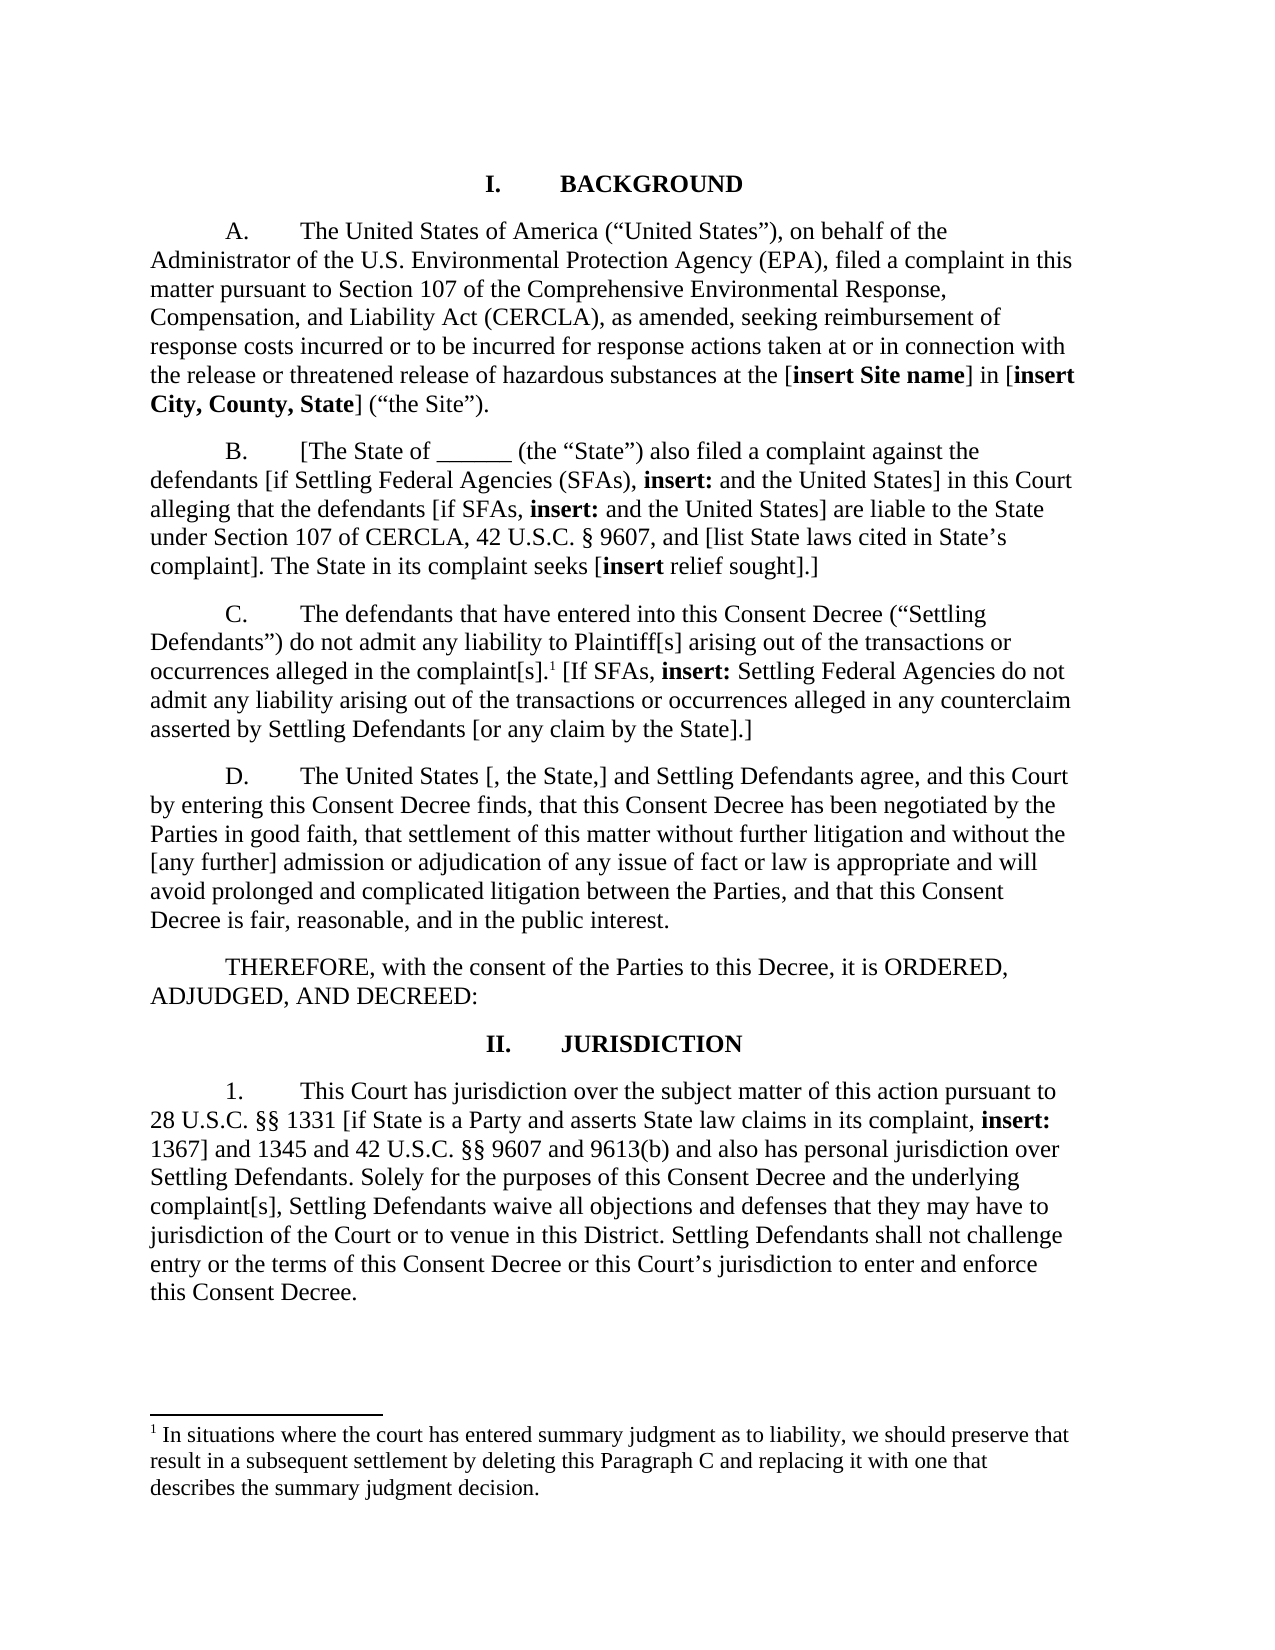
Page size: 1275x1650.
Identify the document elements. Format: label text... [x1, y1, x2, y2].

subtitle JURISDICTION [150, 1029, 1078, 1057]
text A. The United States of America (“United States”), on behalf of the Administrator of the U.S. Environmental Protection Agency (EPA), filed a complaint in this matter pursuant to Section 107 of the Comprehensive Environmental Response, Compensation, and Liability Act (CERCLA), as amended, seeking reimbursement of response costs incurred or to be incurred for response actions taken at or in connection with the release or threatened release of hazardous substances at the [insert Site name] in [insert City, County, State] (“the Site”). [150, 216, 1078, 417]
text B. [The State of ______ (the “State”) also filed a complaint against the defendants [if Settling Federal Agencies (SFAs), insert: and the United States] in this Court alleging that the defendants [if SFAs, insert: and the United States] are liable to the State under Section 107 of CERCLA, 42 U.S.C. § 9607, and [list State laws cited in State’s complaint]. The State in its complaint seeks [insert relief sought].] [150, 436, 1078, 580]
text This Court has jurisdiction over the subject matter of this action pursuant to 28 U.S.C. §§ 1331 [if State is a Party and asserts State law claims in its complaint, insert: 1367] and 1345 and 42 U.S.C. §§ 9607 and 9613(b) and also has personal jurisdiction over Settling Defendants. Solely for the purposes of this Consent Decree and the underlying complaint[s], Settling Defendants waive all objections and defenses that they may have to jurisdiction of the Court or to venue in this District. Settling Defendants shall not challenge entry or the terms of this Consent Decree or this Court’s jurisdiction to enter and enforce this Consent Decree. [150, 1076, 1078, 1306]
text C. The defendants that have entered into this Consent Decree (“Settling Defendants”) do not admit any liability to Plaintiff[s] arising out of the transactions or occurrences alleged in the complaint[s]. [If SFAs, insert: Settling Federal Agencies do not admit any liability arising out of the transactions or occurrences alleged in any counterclaim asserted by Settling Defendants [or any claim by the State].] [150, 599, 1078, 742]
subtitle BACKGROUND [150, 169, 1078, 197]
text D. The United States [, the State,] and Settling Defendants agree, and this Court by entering this Consent Decree finds, that this Consent Decree has been negotiated by the Parties in good faith, that settlement of this matter without further litigation and without the [any further] admission or adjudication of any issue of fact or law is appropriate and will avoid prolonged and complicated litigation between the Parties, and that this Consent Decree is fair, reasonable, and in the public interest. [150, 761, 1078, 934]
text THEREFORE, with the consent of the Parties to this Decree, it is ORDERED, ADJUDGED, AND DECREED: [150, 952, 1078, 1010]
